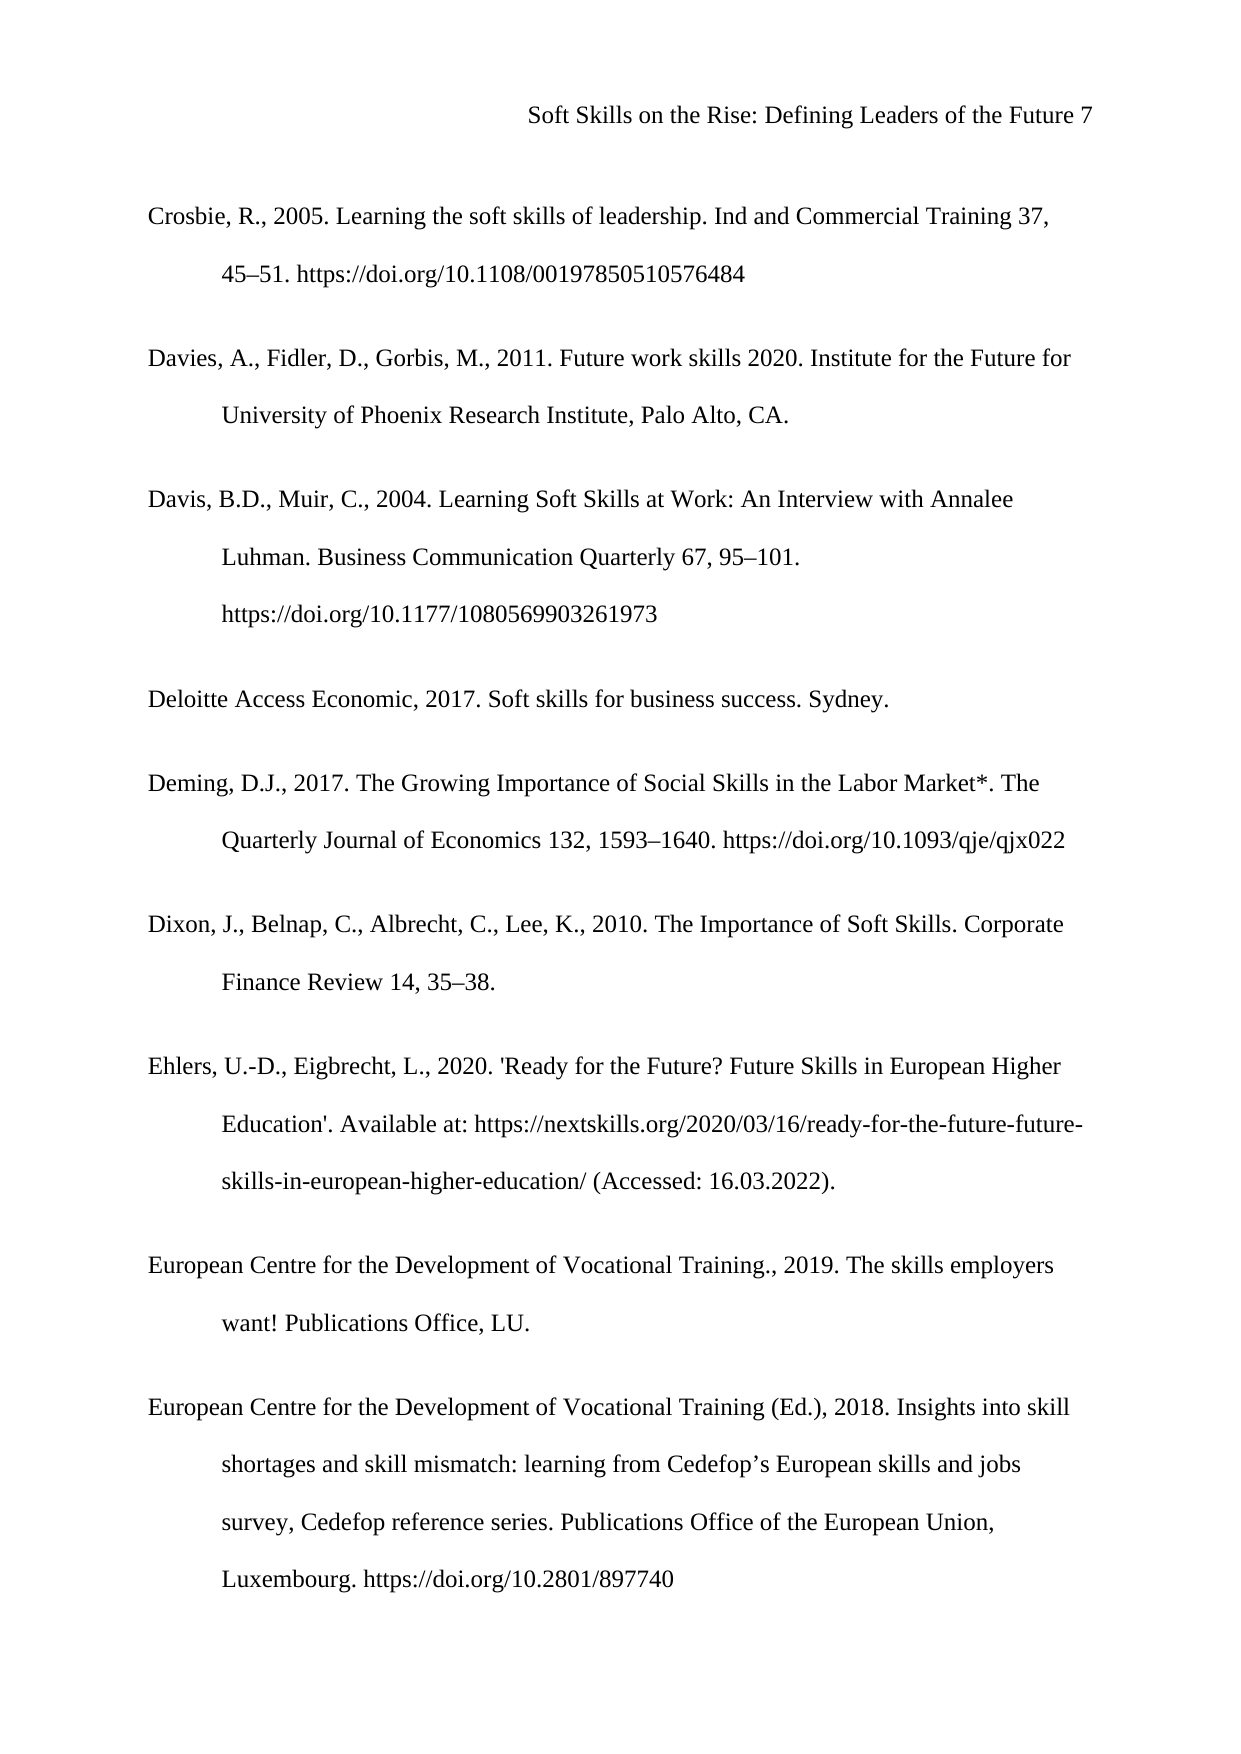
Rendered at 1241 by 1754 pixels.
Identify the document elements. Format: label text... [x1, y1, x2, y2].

text Ehlers, U.-D., Eigbrecht, L., 2020. 'Ready for the Future? Future Skills in European Higher Education'. Available at: https://nextskills.org/2020/03/16/ready-for-the-future-future-skills-in-european-higher-education/ (Accessed: 16.03.2022). [148, 1051, 1093, 1195]
text European Centre for the Development of Vocational Training., 2019. The skills employers want! Publications Office, LU. [148, 1250, 1093, 1337]
text Dixon, J., Belnap, C., Albrecht, C., Lee, K., 2010. The Importance of Soft Skills. Corporate Finance Review 14, 35–38. [148, 909, 1093, 996]
text Deming, D.J., 2017. The Growing Importance of Social Skills in the Labor Market*. The Quarterly Journal of Economics 132, 1593–1640. https://doi.org/10.1093/qje/qjx022 [148, 768, 1093, 854]
text Davis, B.D., Muir, C., 2004. Learning Soft Skills at Work: An Interview with Annalee Luhman. Business Communication Quarterly 67, 95–101. https://doi.org/10.1177/1080569903261973 [148, 484, 1093, 628]
text Crosbie, R., 2005. Learning the soft skills of leadership. Ind and Commercial Training 37, 45–51. https://doi.org/10.1108/00197850510576484 [148, 201, 1093, 287]
text Deloitte Access Economic, 2017. Soft skills for business success. Sydney. [148, 684, 1093, 712]
text Davies, A., Fidler, D., Gorbis, M., 2011. Future work skills 2020. Institute for the Future for University of Phoenix Research Institute, Palo Alto, CA. [148, 343, 1093, 429]
text European Centre for the Development of Vocational Training (Ed.), 2018. Insights into skill shortages and skill mismatch: learning from Cedefop’s European skills and jobs survey, Cedefop reference series. Publications Office of the European Union, Luxembourg. https://doi.org/10.2801/897740 [148, 1392, 1093, 1593]
